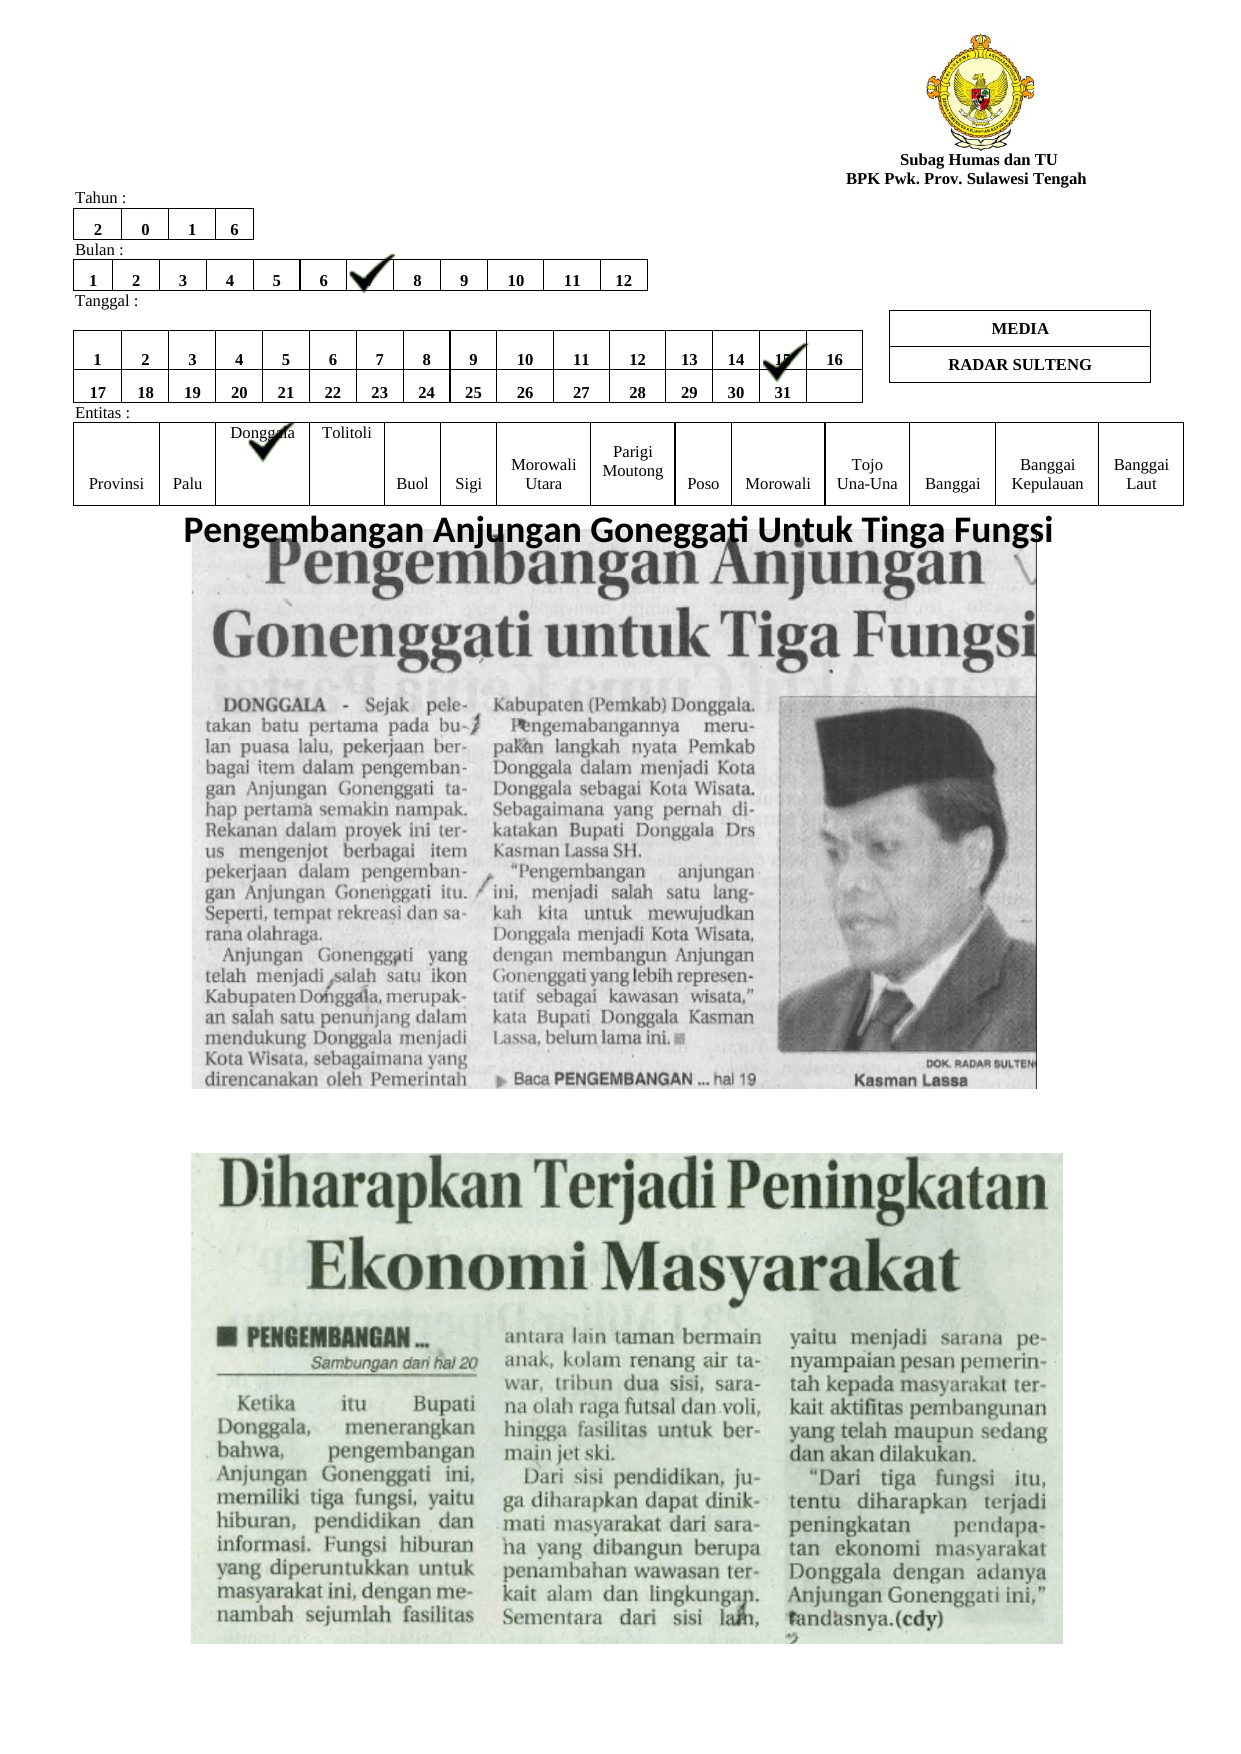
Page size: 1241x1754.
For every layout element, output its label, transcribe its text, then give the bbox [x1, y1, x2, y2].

table_header Poso [676, 423, 731, 505]
table_header 7 [347, 260, 393, 290]
table_header Banggai [910, 423, 995, 505]
picture [926, 34, 1035, 150]
table_header Tojo Una-Una [826, 423, 909, 505]
table_header 13 [666, 331, 712, 369]
table_cell 20 [216, 370, 262, 402]
table_header 5 [263, 331, 309, 369]
table_header Morowali Utara [497, 423, 590, 505]
table_cell 24 [404, 370, 449, 402]
table_header 11 [554, 331, 609, 369]
table_header 9 [451, 331, 496, 369]
table_header 11 [544, 260, 600, 290]
table_cell 30 [713, 370, 759, 402]
table_header 1 [74, 331, 121, 369]
table_header 6 [310, 331, 356, 369]
table_cell [807, 370, 862, 402]
table_header 10 [488, 260, 543, 290]
table_header 9 [441, 260, 487, 290]
table_cell 28 [610, 370, 665, 402]
table_header 6 [301, 260, 346, 290]
table_header 4 [207, 260, 253, 290]
table_header 0 [122, 209, 168, 239]
text Tahun : [75, 188, 1162, 207]
text Entitas : [75, 403, 1162, 422]
table_cell 17 [74, 370, 121, 402]
table_cell 26 [497, 370, 553, 402]
table_header 4 [216, 331, 262, 369]
table_cell 22 [310, 370, 356, 402]
table_header 2 [74, 209, 121, 239]
text Tanggal : [75, 291, 1162, 329]
table_header MEDIA [890, 311, 1150, 346]
table_header 8 [404, 331, 449, 369]
table_cell 18 [122, 370, 168, 402]
table_cell 23 [357, 370, 403, 402]
table_header 8 [394, 260, 440, 290]
table_header Banggai Laut [1099, 423, 1183, 505]
table_header 5 [254, 260, 299, 290]
table_header Banggai Kepulauan [996, 423, 1098, 505]
picture [193, 552, 1036, 1089]
text Bulan : [75, 240, 1162, 259]
table_cell 31 [760, 370, 806, 402]
table_header 1 [74, 260, 112, 290]
table_cell 19 [169, 370, 215, 402]
table_header Buol [385, 423, 440, 505]
table_header 12 [610, 331, 665, 369]
table_cell 21 [263, 370, 309, 402]
table_header Morowali [732, 423, 824, 505]
table_header 3 [169, 331, 215, 369]
table_header Parigi Moutong [591, 423, 674, 505]
table_header 2 [122, 331, 168, 369]
table_header Tolitoli [310, 423, 384, 505]
table_cell 29 [666, 370, 712, 402]
table_cell 27 [554, 370, 609, 402]
table_header 6 [216, 209, 253, 239]
table_header Sigi [441, 423, 496, 505]
table_cell RADAR SULTENG [890, 347, 1150, 382]
table_header 2 [113, 260, 159, 290]
table_header 3 [160, 260, 206, 290]
text BPK Pwk. Prov. Sulawesi Tengah [75, 169, 1162, 188]
table_header Donggala [216, 423, 309, 505]
table_header 1 [169, 209, 215, 239]
table_header 10 [497, 331, 553, 369]
table_header 7 [357, 331, 403, 369]
table_header 16 [807, 331, 862, 369]
table_cell 25 [451, 370, 496, 402]
table_header Provinsi [74, 423, 159, 505]
text Subag Humas dan TU [825, 150, 1162, 169]
table_header Palu [160, 423, 215, 505]
table_header 12 [601, 260, 647, 290]
picture [192, 1153, 1062, 1644]
text Pengembangan Anjungan Goneggati Untuk Tinga Fungsi [75, 506, 1162, 552]
table_header 15 [760, 331, 806, 369]
table_header 14 [713, 331, 759, 369]
